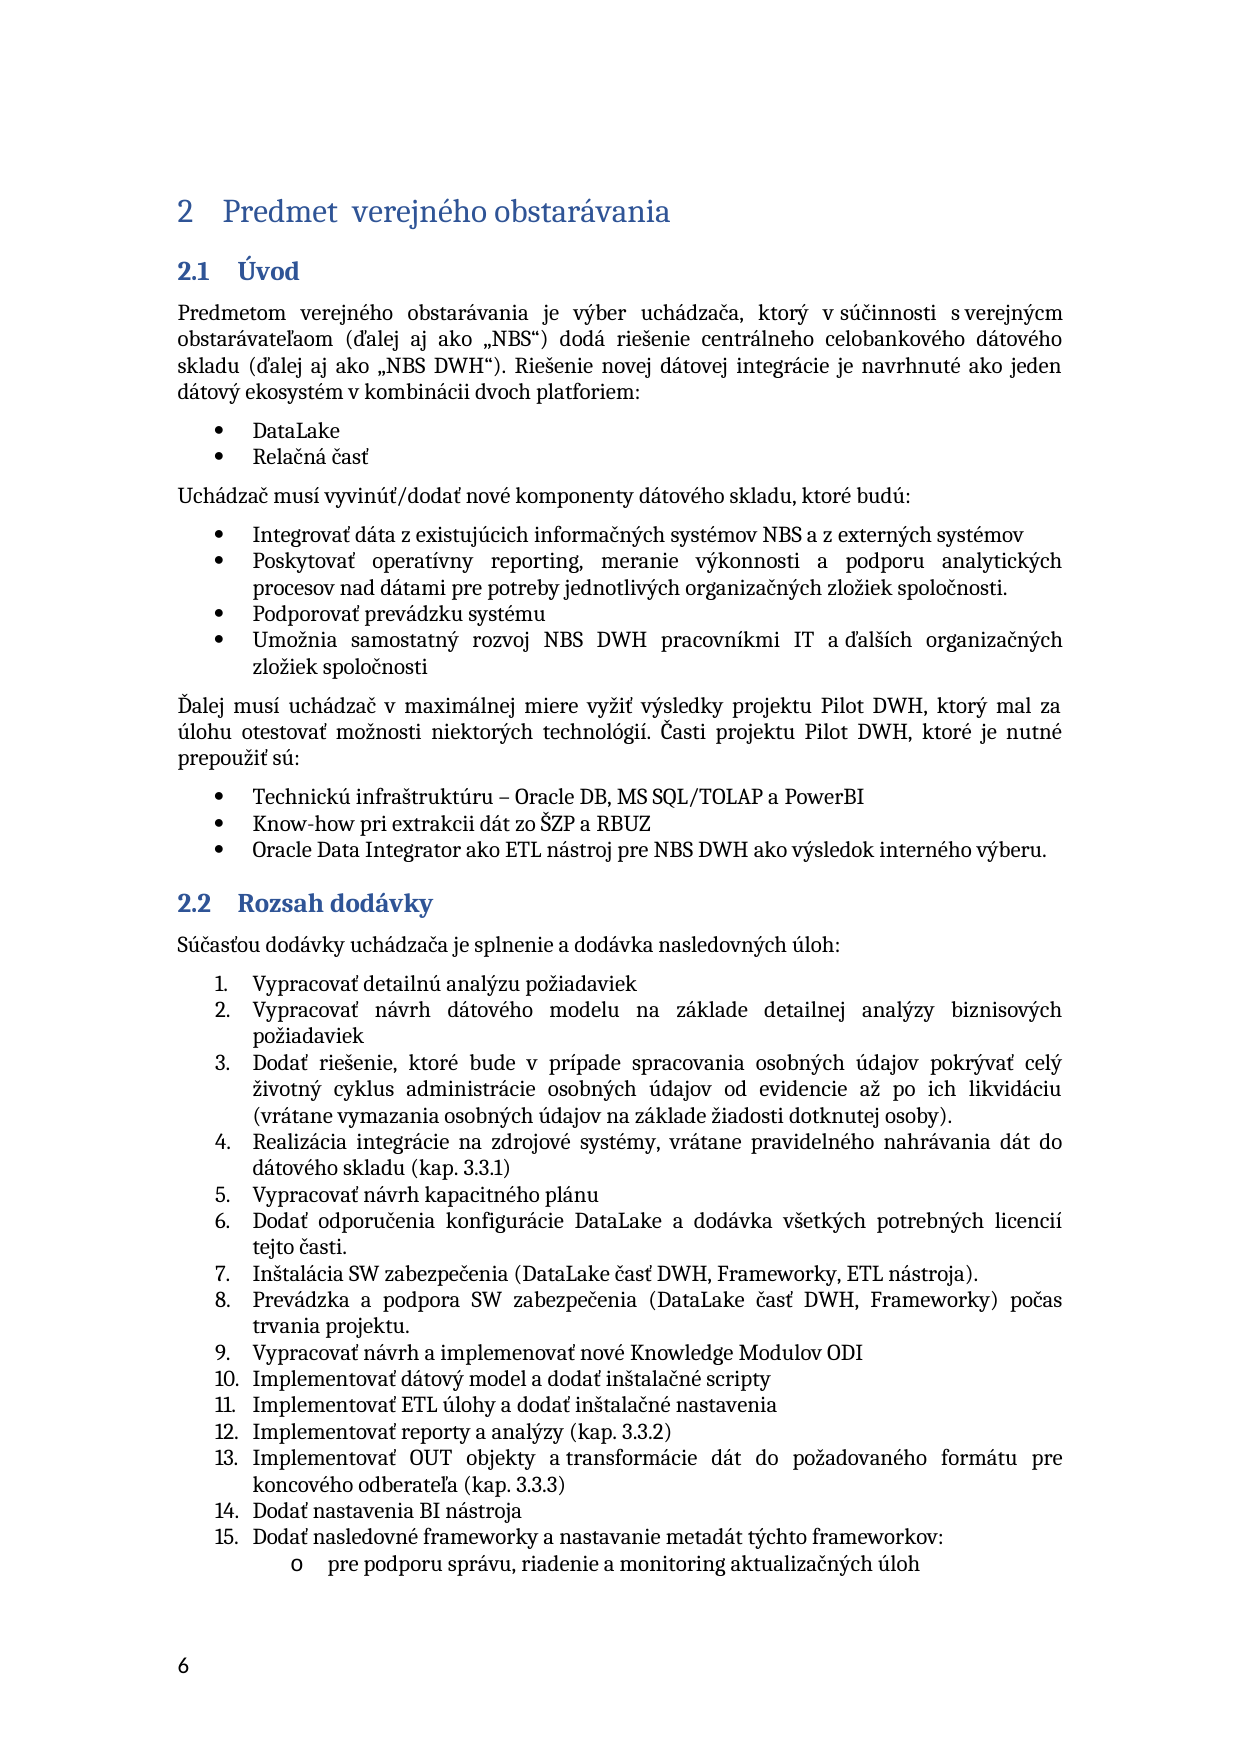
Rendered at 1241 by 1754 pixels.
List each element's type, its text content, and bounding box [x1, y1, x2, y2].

list DataLake [215, 418, 1063, 444]
list Vypracovať návrh kapacitného plánu [215, 1181, 1063, 1208]
subtitle Rozsah dodávky [177, 888, 1063, 919]
list Oracle Data Integrator ako ETL nástroj pre NBS DWH ako výsledok interného výberu. [215, 837, 1063, 863]
list Implementovať ETL úlohy a dodať inštalačné nastavenia [215, 1392, 1063, 1419]
text Súčasťou dodávky uchádzača je splnenie a dodávka nasledovných úloh: [177, 932, 1063, 958]
list Dodať odporučenia konfigurácie DataLake a dodávka všetkých potrebných licencií tejto časti. [215, 1208, 1063, 1261]
list Dodať nastavenia BI nástroja [215, 1498, 1063, 1524]
list Know-how pri extrakcii dát zo ŠZP a RBUZ [215, 810, 1063, 837]
list Realizácia integrácie na zdrojové systémy, vrátane pravidelného nahrávania dát do dátového skladu (kap. 3.3.1) [215, 1129, 1063, 1181]
subtitle Úvod [177, 256, 1063, 287]
list Implementovať OUT objekty a transformácie dát do požadovaného formátu pre koncového odberateľa (kap. 3.3.3) [215, 1445, 1063, 1498]
text Uchádzač musí vyvinúť/dodať nové komponenty dátového skladu, ktoré budú: [177, 483, 1063, 509]
list Relačná časť [215, 444, 1063, 471]
list Vypracovať návrh a implemenovať nové Knowledge Modulov ODI [215, 1339, 1063, 1366]
list Umožnia samostatný rozvoj NBS DWH pracovníkmi IT a ďalších organizačných zložiek spoločnosti [215, 627, 1063, 680]
list Vypracovať detailnú analýzu požiadaviek [215, 971, 1063, 997]
subtitle Predmet verejného obstarávania [177, 193, 1063, 231]
list Prevádzka a podpora SW zabezpečenia (DataLake časť DWH, Frameworky) počas trvania projektu. [215, 1287, 1063, 1339]
list Podporovať prevádzku systému [215, 601, 1063, 627]
list Dodať riešenie, ktoré bude v prípade spracovania osobných údajov pokrývať celý životný cyklus administrácie osobných údajov od evidencie až po ich likvidáciu (vrátane vymazania osobných údajov na základe žiadosti dotknutej osoby). [215, 1050, 1063, 1129]
text Predmetom verejného obstarávania je výber uchádzača, ktorý v súčinnosti s verejnýcm obstarávateľaom (ďalej aj ako „NBS“) dodá riešenie centrálneho celobankového dátového skladu (ďalej aj ako „NBS DWH“). Riešenie novej dátovej integrácie je navrhnuté ako jeden dátový ekosystém v kombinácii dvoch platforiem: [177, 300, 1063, 405]
list Poskytovať operatívny reporting, meranie výkonnosti a podporu analytických procesov nad dátami pre potreby jednotlivých organizačných zložiek spoločnosti. [215, 548, 1063, 601]
list Implementovať reporty a analýzy (kap. 3.3.2) [215, 1419, 1063, 1445]
list Inštalácia SW zabezpečenia (DataLake časť DWH, Frameworky, ETL nástroja). [215, 1261, 1063, 1287]
list Technickú infraštruktúru – Oracle DB, MS SQL/TOLAP a PowerBI [215, 784, 1063, 810]
list Dodať nasledovné frameworky a nastavanie metadát týchto frameworkov: [215, 1524, 1063, 1550]
list Integrovať dáta z existujúcich informačných systémov NBS a z externých systémov [215, 522, 1063, 548]
text Ďalej musí uchádzač v maximálnej miere vyžiť výsledky projektu Pilot DWH, ktorý mal za úlohu otestovať možnosti niektorých technológií. Časti projektu Pilot DWH, ktoré je nutné prepoužiť sú: [177, 692, 1063, 772]
list Vypracovať návrh dátového modelu na základe detailnej analýzy biznisových požiadaviek [215, 997, 1063, 1050]
list pre podporu správu, riadenie a monitoring aktualizačných úloh [290, 1550, 1063, 1578]
list Implementovať dátový model a dodať inštalačné scripty [215, 1366, 1063, 1392]
